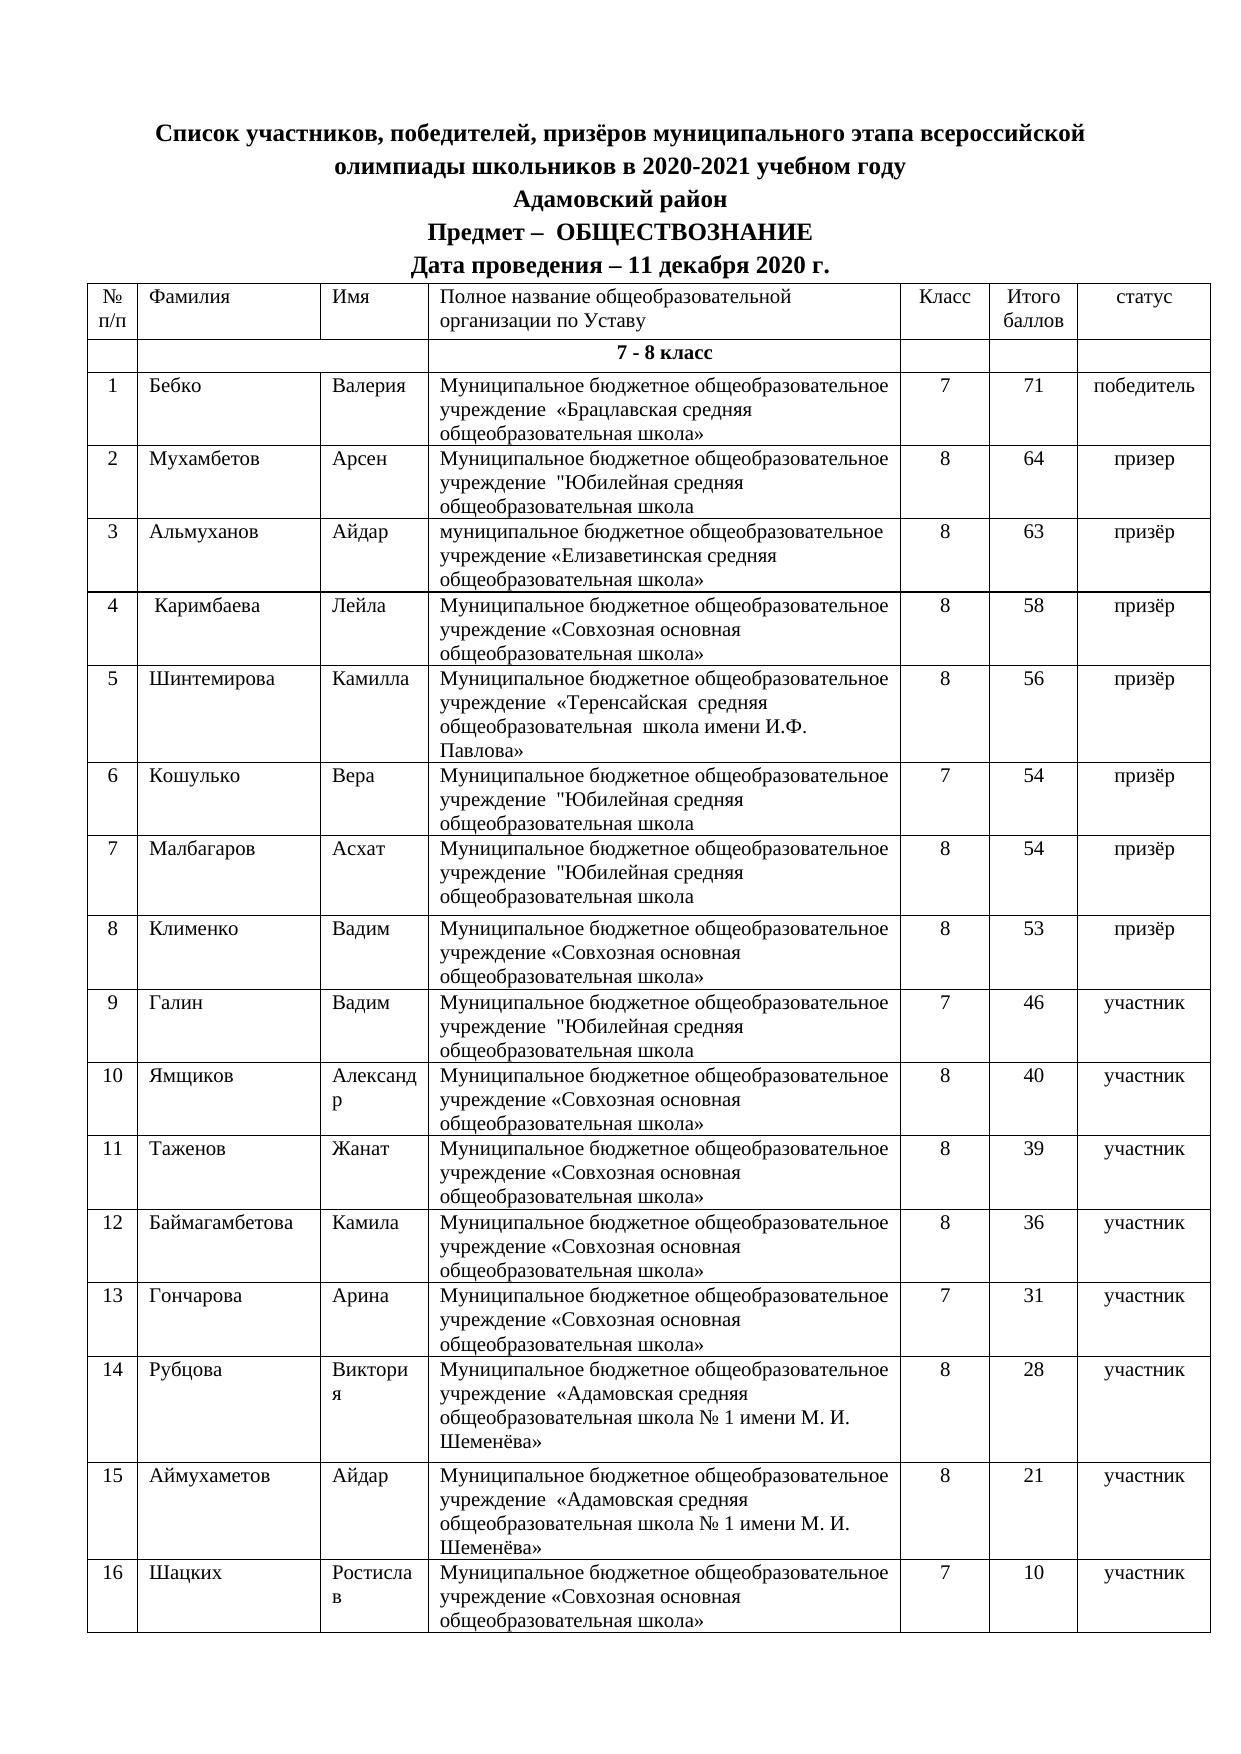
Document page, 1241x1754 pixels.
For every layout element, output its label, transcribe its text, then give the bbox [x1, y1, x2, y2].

table_cell Асхат [321, 836, 428, 915]
table_cell 7 [901, 1283, 989, 1356]
table_cell Мухамбетов [138, 446, 320, 518]
table_cell Муниципальное бюджетное общеобразовательное учреждение «Совхозная основная общеобразовательная школа» [429, 916, 900, 989]
table_cell 7 [901, 763, 989, 835]
table_cell Муниципальное бюджетное общеобразовательное учреждение «Совхозная основная общеобразовательная школа» [429, 1283, 900, 1356]
table_cell 5 [88, 666, 137, 762]
table_cell 36 [990, 1210, 1077, 1282]
table_cell 8 [901, 1463, 989, 1559]
table_cell Айдар [321, 1463, 428, 1559]
table_cell участник [1078, 1210, 1210, 1282]
table_cell Кошулько [138, 763, 320, 835]
table_cell 10 [990, 1560, 1077, 1632]
table_cell Арина [321, 1283, 428, 1356]
table_cell призёр [1078, 593, 1210, 665]
table_cell участник [1078, 1136, 1210, 1209]
table_cell [901, 340, 989, 372]
text Список участников, победителей, призёров муниципального этапа всероссийской олимпиады школьников в 2020-2021 учебном году [89, 118, 1152, 180]
table_header Полное название общеобразовательной организации по Уставу [429, 284, 900, 339]
table_cell Муниципальное бюджетное общеобразовательное учреждение «Теренсайская средняя общеобразовательная школа имени И.Ф. Павлова» [429, 666, 900, 762]
table_cell 9 [88, 990, 137, 1062]
table_cell 31 [990, 1283, 1077, 1356]
table_cell 14 [88, 1357, 137, 1462]
table_cell участник [1078, 990, 1210, 1062]
table_header Имя [321, 284, 428, 339]
table_cell 7 [901, 1560, 989, 1632]
table_cell Муниципальное бюджетное общеобразовательное учреждение "Юбилейная средняя общеобразовательная школа [429, 763, 900, 835]
table_cell 46 [990, 990, 1077, 1062]
table_cell призер [1078, 446, 1210, 518]
table_cell 8 [901, 1357, 989, 1462]
table_cell Рубцова [138, 1357, 320, 1462]
table_cell 7 [901, 990, 989, 1062]
table_cell участник [1078, 1560, 1210, 1632]
table_cell 8 [901, 1210, 989, 1282]
text Адамовский район [89, 184, 1152, 213]
table_cell 11 [88, 1136, 137, 1209]
table_cell Гончарова [138, 1283, 320, 1356]
table_cell Валерия [321, 373, 428, 445]
table_cell Арсен [321, 446, 428, 518]
table_cell Камила [321, 1210, 428, 1282]
table_cell 10 [88, 1063, 137, 1135]
table_cell Бебко [138, 373, 320, 445]
table_cell 64 [990, 446, 1077, 518]
table_cell участник [1078, 1357, 1210, 1462]
table_cell муниципальное бюджетное общеобразовательное учреждение «Елизаветинская средняя общеобразовательная школа» [429, 519, 900, 591]
table_cell 7 [901, 373, 989, 445]
table_header Фамилия [138, 284, 320, 339]
table_cell Виктория [321, 1357, 428, 1462]
table_cell призёр [1078, 763, 1210, 835]
table_cell 8 [901, 593, 989, 665]
table_cell 8 [901, 519, 989, 591]
table_cell [88, 340, 137, 372]
table_cell Ямщиков [138, 1063, 320, 1135]
table_cell Муниципальное бюджетное общеобразовательное учреждение «Совхозная основная общеобразовательная школа» [429, 1210, 900, 1282]
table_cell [429, 1463, 900, 1559]
table_cell 71 [990, 373, 1077, 445]
table_cell [321, 340, 428, 372]
table_cell 58 [990, 593, 1077, 665]
table_cell 2 [88, 446, 137, 518]
table_cell 3 [88, 519, 137, 591]
text Дата проведения – 11 декабря 2020 г. [89, 250, 1152, 279]
table_cell 12 [88, 1210, 137, 1282]
table_cell участник [1078, 1283, 1210, 1356]
table_cell Жанат [321, 1136, 428, 1209]
table_cell Клименко [138, 916, 320, 989]
table_cell участник [1078, 1063, 1210, 1135]
table_header № п/п [88, 284, 137, 339]
table_cell 8 [901, 836, 989, 915]
table_cell 15 [88, 1463, 137, 1559]
table_cell 8 [901, 666, 989, 762]
table_cell Вадим [321, 916, 428, 989]
table_cell [138, 340, 321, 372]
table_header Итого баллов [990, 284, 1077, 339]
table_cell Баймагамбетова [138, 1210, 320, 1282]
table_cell 8 [901, 1136, 989, 1209]
table_cell Альмуханов [138, 519, 320, 591]
table_cell Вадим [321, 990, 428, 1062]
table_cell Айдар [321, 519, 428, 591]
table_cell Таженов [138, 1136, 320, 1209]
table_cell 63 [990, 519, 1077, 591]
table_cell 8 [901, 1063, 989, 1135]
table_cell 54 [990, 836, 1077, 915]
table_cell 8 [901, 446, 989, 518]
table_cell призёр [1078, 916, 1210, 989]
table_cell Ростислав [321, 1560, 428, 1632]
table_cell 4 [88, 593, 137, 665]
table_cell 8 [88, 916, 137, 989]
table_cell Лейла [321, 593, 428, 665]
table_cell призёр [1078, 836, 1210, 915]
table_cell Муниципальное бюджетное общеобразовательное учреждение «Совхозная основная общеобразовательная школа» [429, 593, 900, 665]
table_cell Вера [321, 763, 428, 835]
table_cell Малбагаров [138, 836, 320, 915]
table_cell Каримбаева [138, 593, 320, 665]
table_cell Муниципальное бюджетное общеобразовательное учреждение "Юбилейная средняя общеобразовательная школа [429, 990, 900, 1062]
table_cell 13 [88, 1283, 137, 1356]
table_cell Муниципальное бюджетное общеобразовательное учреждение «Совхозная основная общеобразовательная школа» [429, 1136, 900, 1209]
table_cell Шацких [138, 1560, 320, 1632]
table_cell 39 [990, 1136, 1077, 1209]
table_cell 54 [990, 763, 1077, 835]
table_cell Муниципальное бюджетное общеобразовательное учреждение "Юбилейная средняя общеобразовательная школа [429, 446, 900, 518]
table_cell Александр [321, 1063, 428, 1135]
table_cell Муниципальное бюджетное общеобразовательное учреждение «Совхозная основная общеобразовательная школа» [429, 1063, 900, 1135]
table_cell победитель [1078, 373, 1210, 445]
table_cell Камилла [321, 666, 428, 762]
text Предмет – ОБЩЕСТВОЗНАНИЕ [89, 217, 1152, 246]
table_cell 6 [88, 763, 137, 835]
table_cell [990, 340, 1077, 372]
table_cell участник [1078, 1463, 1210, 1559]
table_cell 53 [990, 916, 1077, 989]
table_cell 7 [88, 836, 137, 915]
table_cell Муниципальное бюджетное общеобразовательное учреждение «Брацлавская средняя общеобразовательная школа» [429, 373, 900, 445]
table_cell 1 [88, 373, 137, 445]
table_cell Шинтемирова [138, 666, 320, 762]
table_cell 56 [990, 666, 1077, 762]
table_header Класс [901, 284, 989, 339]
table_cell 8 [901, 916, 989, 989]
table_cell 16 [88, 1560, 137, 1632]
table_cell 7 - 8 класс [429, 340, 900, 372]
table_cell призёр [1078, 666, 1210, 762]
table_cell [1078, 340, 1210, 372]
table_header статус [1078, 284, 1210, 339]
table_cell Муниципальное бюджетное общеобразовательное учреждение «Совхозная основная общеобразовательная школа» [429, 1560, 900, 1632]
table_cell Муниципальное бюджетное общеобразовательное учреждение «Адамовская средняя общеобразовательная школа № 1 имени М. И. Шеменёва» [429, 1357, 900, 1462]
table_cell 28 [990, 1357, 1077, 1462]
table_cell призёр [1078, 519, 1210, 591]
table_cell 21 [990, 1463, 1077, 1559]
table_cell Муниципальное бюджетное общеобразовательное учреждение "Юбилейная средняя общеобразовательная школа [429, 836, 900, 915]
table_cell 40 [990, 1063, 1077, 1135]
table_cell Галин [138, 990, 320, 1062]
table_cell Аймухаметов [138, 1463, 320, 1559]
